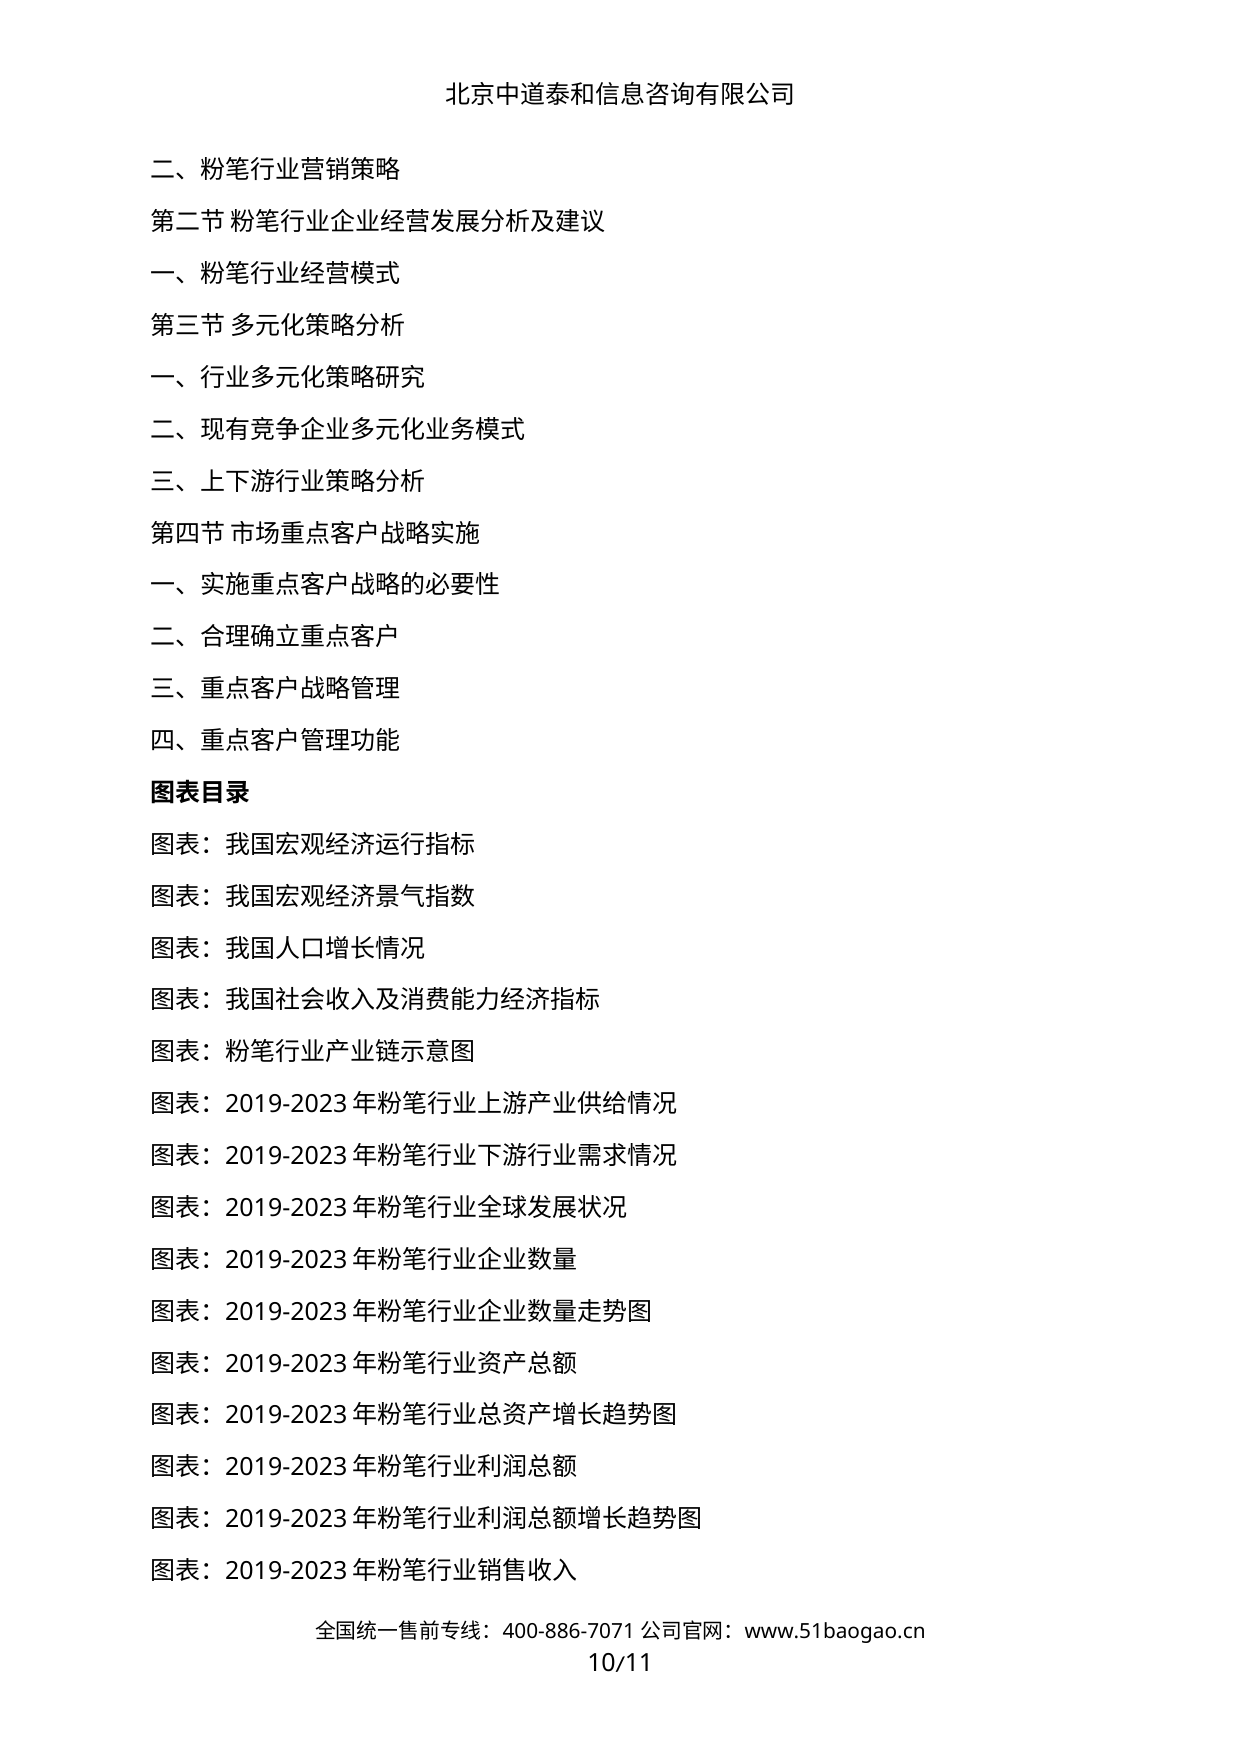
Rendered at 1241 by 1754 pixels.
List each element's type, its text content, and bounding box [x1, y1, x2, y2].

text 三、上下游行业策略分析 [150, 461, 1090, 497]
text 一、行业多元化策略研究 [150, 357, 1090, 394]
text 图表：2019-2023年粉笔行业资产总额 [150, 1343, 1090, 1379]
text 二、粉笔行业营销策略 [150, 150, 1090, 186]
text 图表：我国宏观经济运行指标 [150, 824, 1090, 861]
text 图表：2019-2023年粉笔行业上游产业供给情况 [150, 1084, 1090, 1120]
text 二、现有竞争企业多元化业务模式 [150, 409, 1090, 446]
text 第四节 市场重点客户战略实施 [150, 513, 1090, 549]
text 图表：我国社会收入及消费能力经济指标 [150, 980, 1090, 1016]
text 图表：我国宏观经济景气指数 [150, 876, 1090, 912]
text 图表：2019-2023年粉笔行业销售收入 [150, 1551, 1090, 1587]
text 图表：2019-2023年粉笔行业企业数量 [150, 1239, 1090, 1276]
text 图表：2019-2023年粉笔行业利润总额 [150, 1447, 1090, 1483]
text 图表：2019-2023年粉笔行业总资产增长趋势图 [150, 1395, 1090, 1431]
text 三、重点客户战略管理 [150, 669, 1090, 705]
text 图表目录 [150, 772, 1090, 809]
text 图表：2019-2023年粉笔行业企业数量走势图 [150, 1291, 1090, 1327]
text 一、粉笔行业经营模式 [150, 254, 1090, 290]
text 二、合理确立重点客户 [150, 617, 1090, 653]
text 图表：2019-2023年粉笔行业下游行业需求情况 [150, 1136, 1090, 1172]
text 图表：2019-2023年粉笔行业全球发展状况 [150, 1187, 1090, 1224]
text 图表：粉笔行业产业链示意图 [150, 1032, 1090, 1068]
text 一、实施重点客户战略的必要性 [150, 565, 1090, 601]
text 四、重点客户管理功能 [150, 721, 1090, 757]
text 图表：2019-2023年粉笔行业利润总额增长趋势图 [150, 1499, 1090, 1535]
text 第二节 粉笔行业企业经营发展分析及建议 [150, 202, 1090, 238]
text 图表：我国人口增长情况 [150, 928, 1090, 964]
text 第三节 多元化策略分析 [150, 306, 1090, 342]
